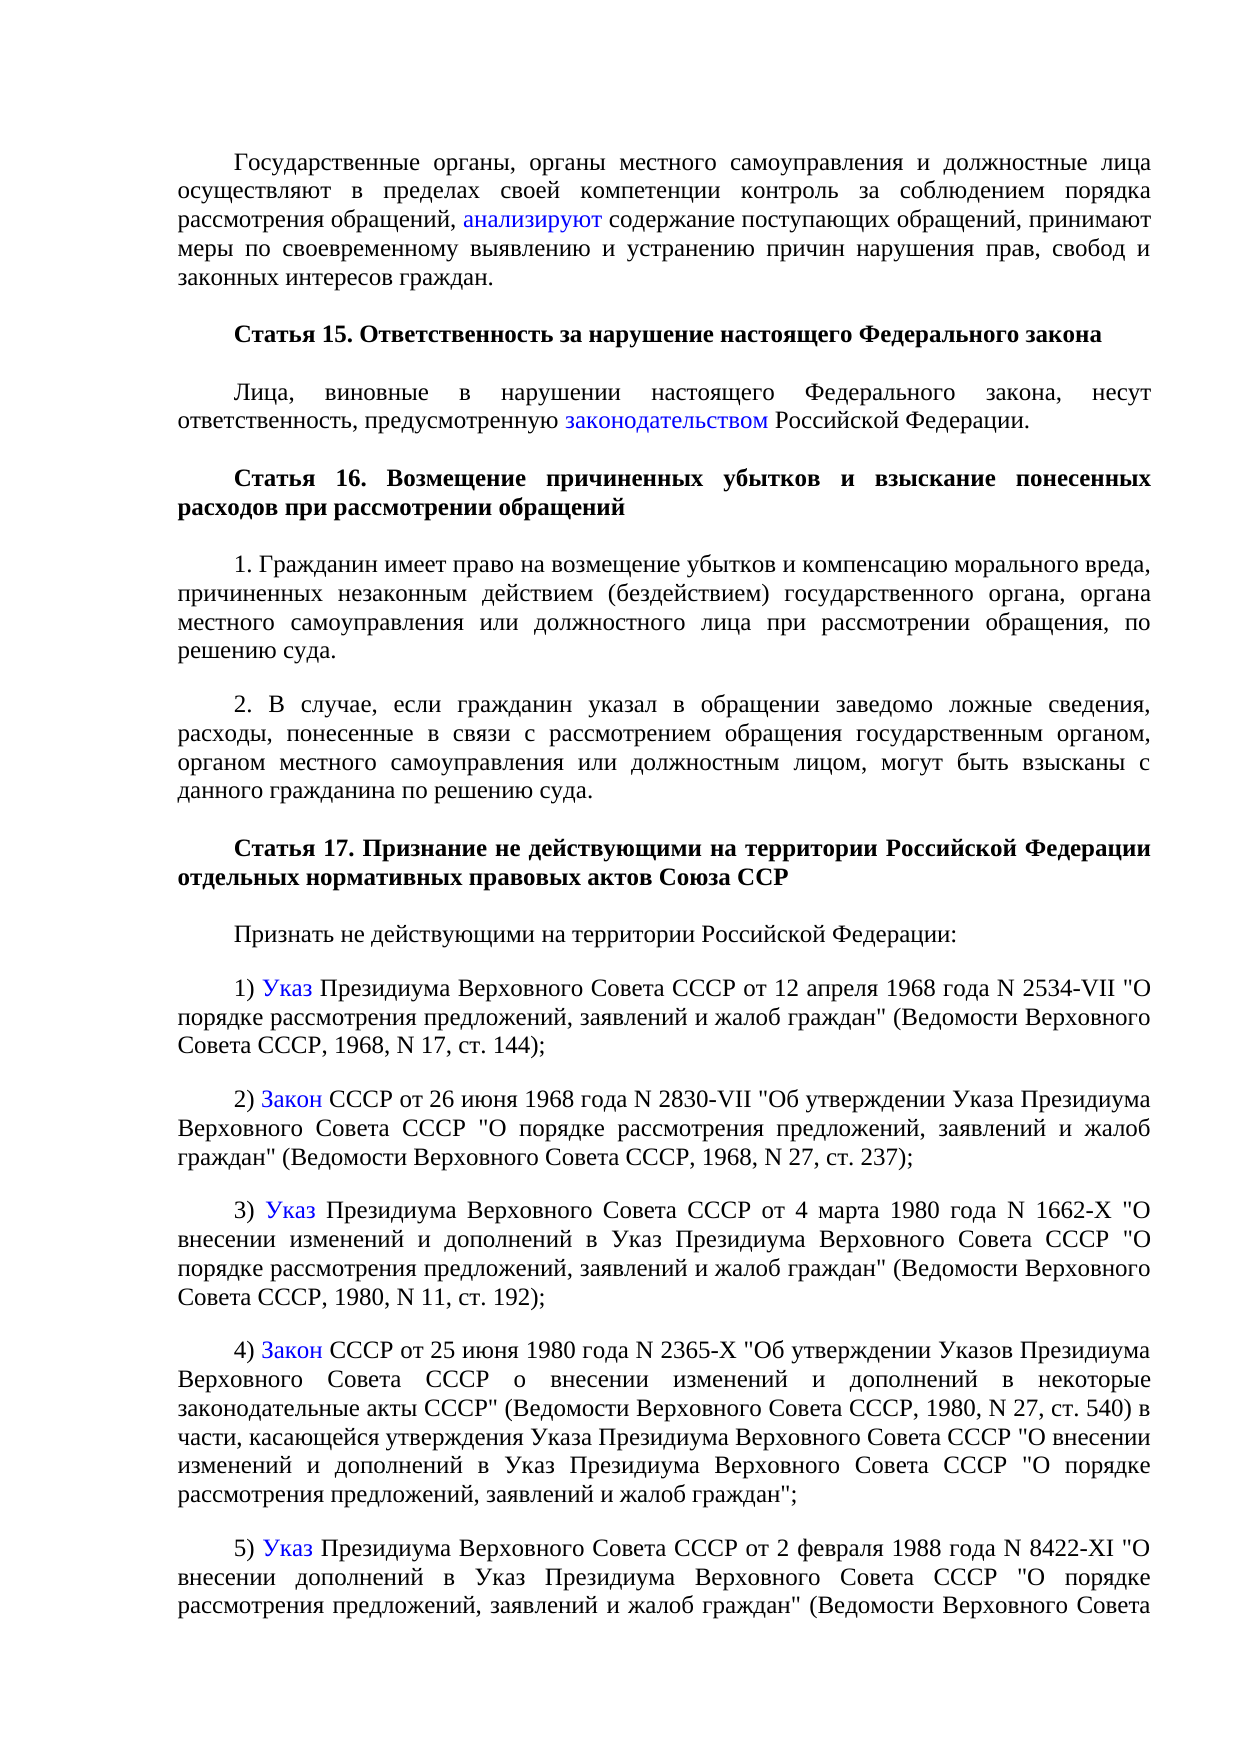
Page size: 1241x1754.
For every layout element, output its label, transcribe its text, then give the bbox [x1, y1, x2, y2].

title Статья 16. Возмещение причиненных убытков и взыскание понесенных расходов при рассмотрении обращений [177, 463, 1152, 521]
text Признать не действующими на территории Российской Федерации: [177, 919, 1152, 948]
title Статья 17. Признание не действующими на территории Российской Федерации отдельных нормативных правовых актов Союза ССР [177, 833, 1152, 891]
title Статья 15. Ответственность за нарушение настоящего Федерального закона [177, 319, 1152, 348]
text 2) Закон СССР от 26 июня 1968 года N 2830-VII "Об утверждении Указа Президиума Верховного Совета СССР "О порядке рассмотрения предложений, заявлений и жалоб граждан" (Ведомости Верховного Совета СССР, 1968, N 27, ст. 237); [177, 1084, 1152, 1171]
text Лица, виновные в нарушении настоящего Федерального закона, несут ответственность, предусмотренную законодательством Российской Федерации. [177, 377, 1152, 434]
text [177, 1533, 1152, 1619]
text 1. Гражданин имеет право на возмещение убытков и компенсацию морального вреда, причиненных незаконным действием (бездействием) государственного органа, органа местного самоуправления или должностного лица при рассмотрении обращения, по решению суда. [177, 549, 1152, 664]
text 2. В случае, если гражданин указал в обращении заведомо ложные сведения, расходы, понесенные в связи с рассмотрением обращения государственным органом, органом местного самоуправления или должностным лицом, могут быть взысканы с данного гражданина по решению суда. [177, 689, 1152, 804]
text 4) Закон СССР от 25 июня 1980 года N 2365-X "Об утверждении Указов Президиума Верховного Совета СССР о внесении изменений и дополнений в некоторые законодательные акты СССР" (Ведомости Верховного Совета СССР, 1980, N 27, ст. 540) в части, касающейся утверждения Указа Президиума Верховного Совета СССР "О внесении изменений и дополнений в Указ Президиума Верховного Совета СССР "О порядке рассмотрения предложений, заявлений и жалоб граждан"; [177, 1336, 1152, 1508]
text 3) Указ Президиума Верховного Совета СССР от 4 марта 1980 года N 1662-X "О внесении изменений и дополнений в Указ Президиума Верховного Совета СССР "О порядке рассмотрения предложений, заявлений и жалоб граждан" (Ведомости Верховного Совета СССР, 1980, N 11, ст. 192); [177, 1196, 1152, 1311]
text Государственные органы, органы местного самоуправления и должностные лица осуществляют в пределах своей компетенции контроль за соблюдением порядка рассмотрения обращений, анализируют содержание поступающих обращений, принимают меры по своевременному выявлению и устранению причин нарушения прав, свобод и законных интересов граждан. [177, 147, 1152, 291]
text 1) Указ Президиума Верховного Совета СССР от 12 апреля 1968 года N 2534-VII "О порядке рассмотрения предложений, заявлений и жалоб граждан" (Ведомости Верховного Совета СССР, 1968, N 17, ст. 144); [177, 973, 1152, 1059]
